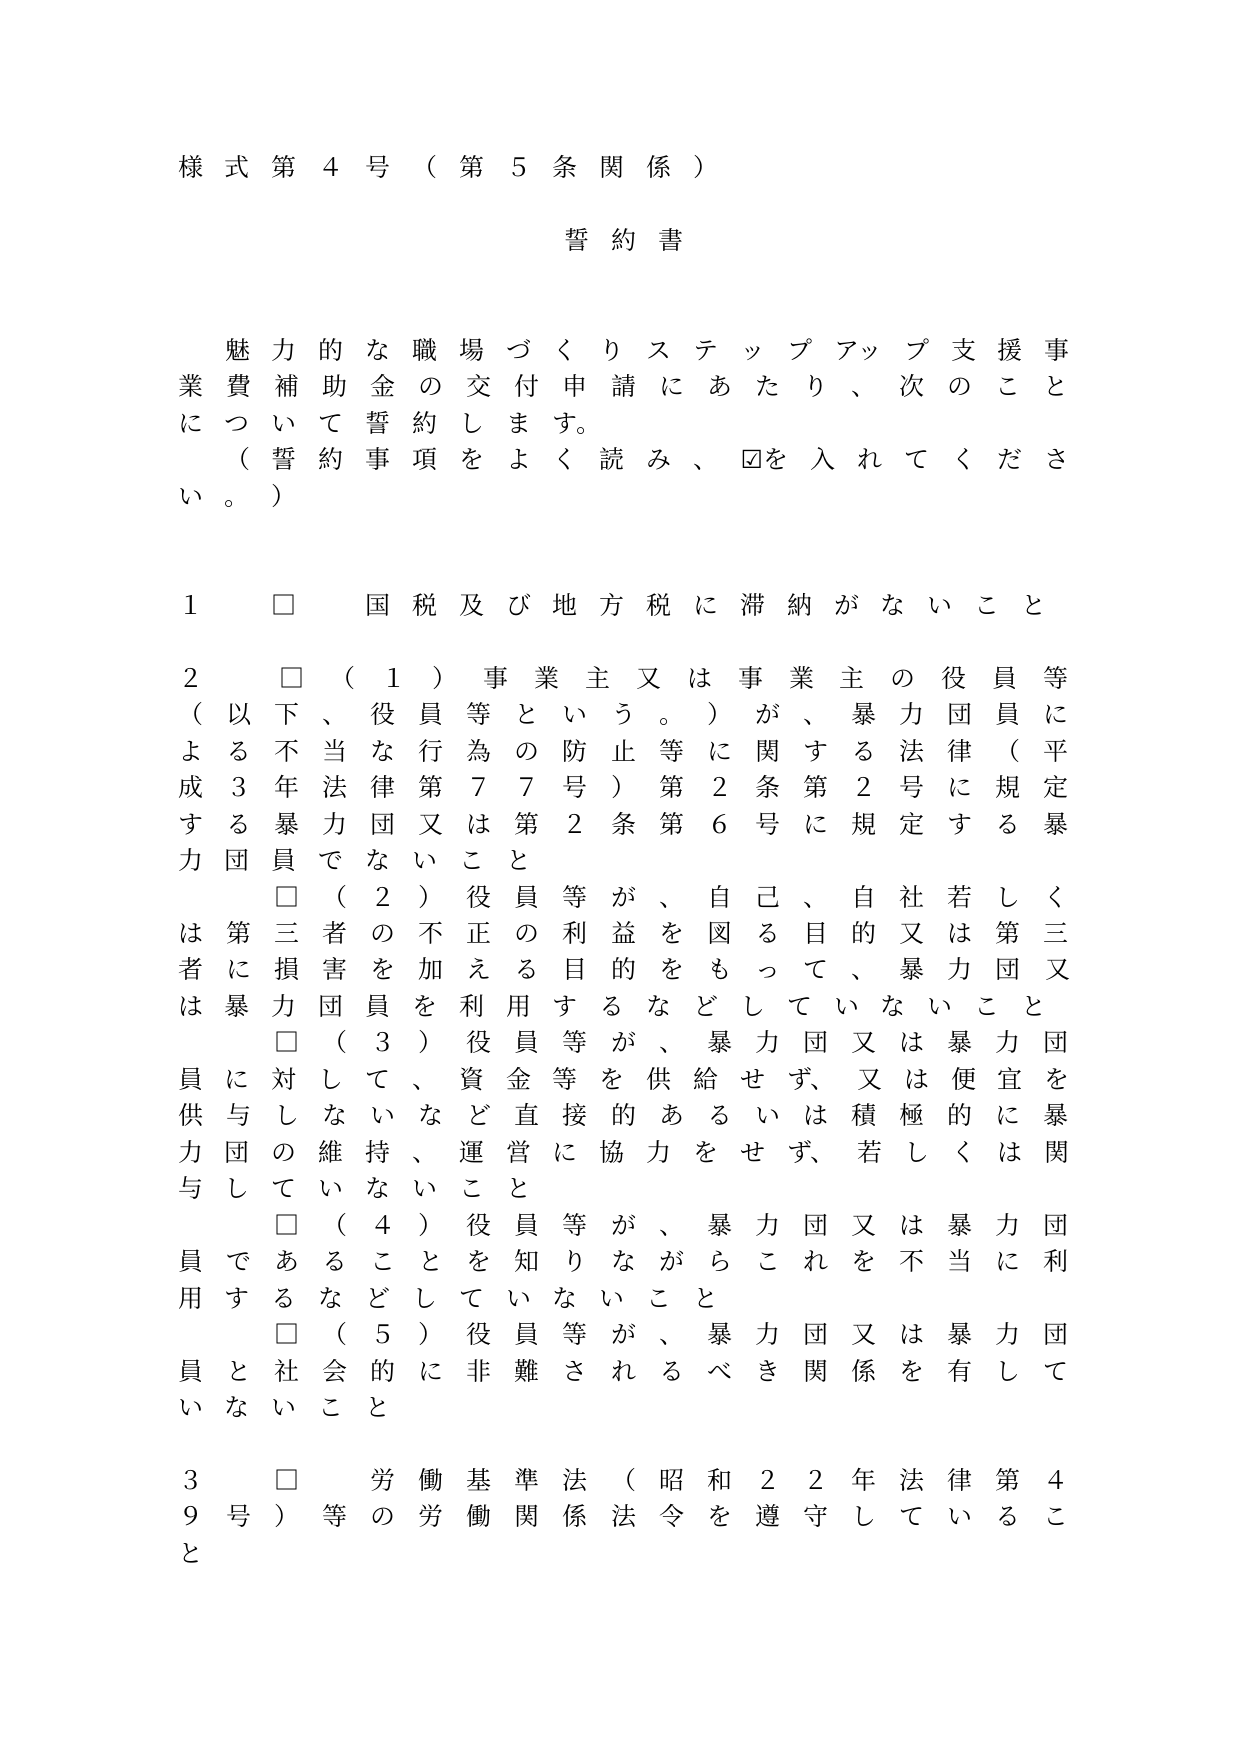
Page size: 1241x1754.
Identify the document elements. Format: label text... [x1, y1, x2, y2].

text 魅力的な職場づくりステップアップ支援事業費補助金の交付申請にあたり、次のことについて誓約します。 [178, 330, 1092, 439]
text （誓約事項をよく読み、☑を入れてください。） [178, 439, 1092, 512]
text 様式第４号（第５条関係） [178, 148, 1092, 184]
text ３ □ 労働基準法（昭和２２年法律第４９号）等の労働関係法令を遵守していること [107, 1460, 1092, 1570]
text １ □ 国税及び地方税に滞納がないこと [178, 585, 1092, 622]
text □（３）役員等が、暴力団又は暴力団員に対して、資金等を供給せず、又は便宜を供与しないなど直接的あるいは積極的に暴力団の維持、運営に協力をせず、若しくは関与していないこと [107, 1023, 1092, 1205]
text 誓約書 [178, 221, 1092, 257]
text ２ □（１）事業主又は事業主の役員等（以下、役員等という。）が、暴力団員による不当な行為の防止等に関する法律（平成３年法律第７７号）第２条第２号に規定する暴力団又は第２条第６号に規定する暴力団員でないこと [107, 658, 1092, 877]
text □（４）役員等が、暴力団又は暴力団員であることを知りながらこれを不当に利用するなどしていないこと [107, 1205, 1092, 1314]
text □（２）役員等が、自己、自社若しくは第三者の不正の利益を図る目的又は第三者に損害を加える目的をもって、暴力団又は暴力団員を利用するなどしていないこと [107, 877, 1092, 1023]
text □（５）役員等が、暴力団又は暴力団員と社会的に非難されるべき関係を有していないこと [107, 1314, 1092, 1424]
